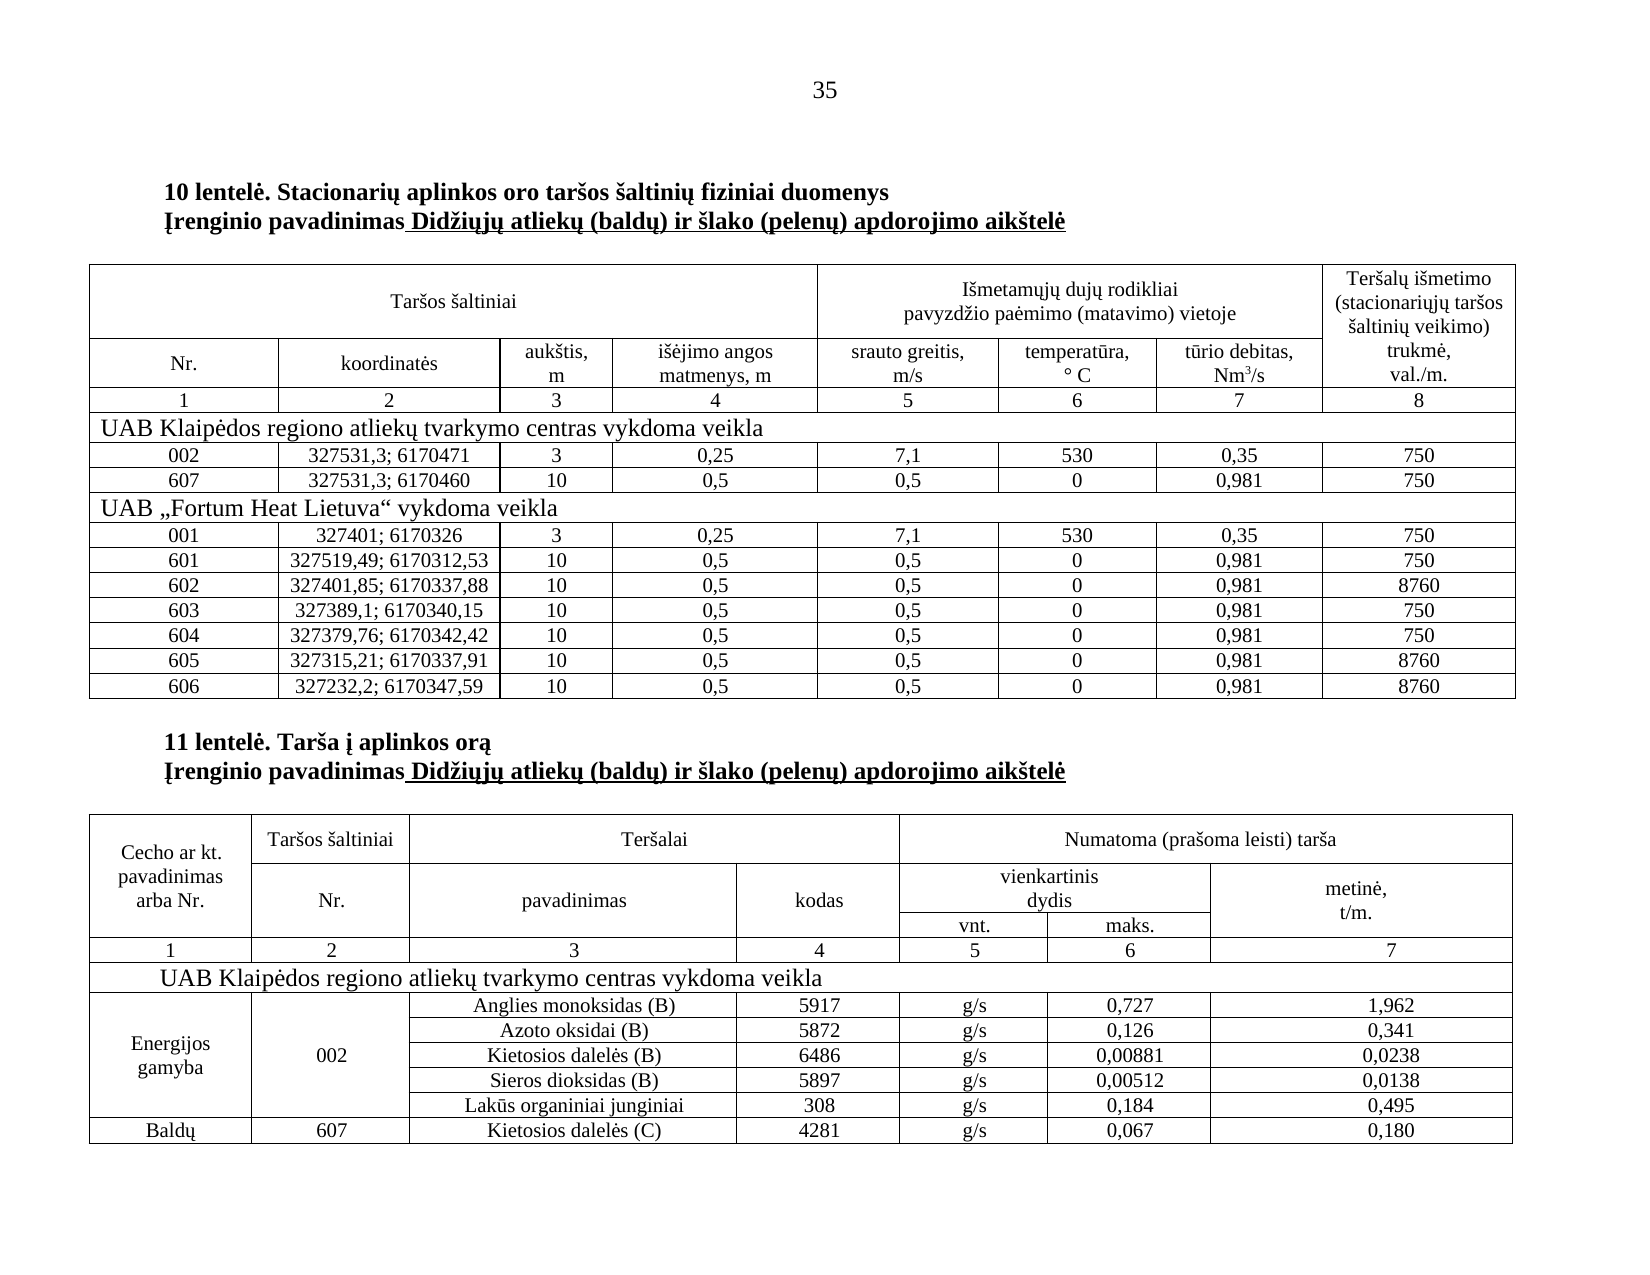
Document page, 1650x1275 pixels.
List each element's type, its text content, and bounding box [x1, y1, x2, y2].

table_cell 0,5 [613, 548, 817, 572]
table_cell 0,5 [818, 468, 998, 492]
table_cell 0,5 [818, 649, 998, 672]
table_cell 602 [90, 573, 278, 597]
text Įrenginio pavadinimas Didžiųjų atliekų (baldų) ir šlako (pelenų) apdorojimo aikštelė [89, 206, 1561, 235]
table_cell 750 [1323, 598, 1515, 622]
table_cell 0,00881 [1048, 1043, 1210, 1067]
table_cell 1 [90, 388, 278, 412]
table_cell 8760 [1323, 674, 1515, 698]
table_cell 0,5 [818, 623, 998, 647]
table_cell 0,067 [1048, 1118, 1210, 1142]
table_cell 0,0238 [1211, 1043, 1512, 1067]
table_cell 607 [252, 1118, 409, 1142]
table_cell koordinatės [279, 339, 499, 387]
table_cell 001 [90, 523, 278, 547]
table_cell 327232,2; 6170347,59 [279, 674, 499, 698]
table_cell 8760 [1323, 573, 1515, 597]
table_cell 0,5 [818, 573, 998, 597]
table_header Teršalai [410, 815, 899, 863]
table_cell 10 [501, 468, 612, 492]
table_cell 0,5 [818, 598, 998, 622]
table_cell 1,962 [1211, 993, 1512, 1017]
table_cell 10 [501, 548, 612, 572]
table_cell 327519,49; 6170312,53 [279, 548, 499, 572]
table_cell 4 [613, 388, 817, 412]
table_cell 7,1 [818, 523, 998, 547]
table_cell 0,184 [1048, 1093, 1210, 1117]
table_cell 0,0138 [1211, 1068, 1512, 1092]
table_cell 10 [501, 598, 612, 622]
table_cell Energijos gamyba [90, 993, 251, 1117]
table_cell 0,00512 [1048, 1068, 1210, 1092]
table_cell 605 [90, 649, 278, 672]
table_cell g/s [900, 1118, 1047, 1142]
table_cell 0,5 [613, 623, 817, 647]
table_cell 0,126 [1048, 1018, 1210, 1042]
table_cell 308 [737, 1093, 899, 1117]
table_cell 0,5 [818, 674, 998, 698]
table_cell 603 [90, 598, 278, 622]
table_cell 0 [999, 573, 1156, 597]
table_cell 0,25 [613, 523, 817, 547]
table_header Numatoma (prašoma leisti) tarša [900, 815, 1512, 863]
table_cell 4281 [737, 1118, 899, 1142]
table_cell 327401,85; 6170337,88 [279, 573, 499, 597]
text Įrenginio pavadinimas Didžiųjų atliekų (baldų) ir šlako (pelenų) apdorojimo aikštelė [89, 756, 1561, 785]
table_cell 0,180 [1211, 1118, 1512, 1142]
table_cell 604 [90, 623, 278, 647]
table_cell 6486 [737, 1043, 899, 1067]
table_cell 0,35 [1157, 523, 1322, 547]
table_header Taršos šaltiniai [90, 265, 817, 338]
table_cell UAB Klaipėdos regiono atliekų tvarkymo centras vykdoma veikla [90, 963, 1512, 992]
table_cell 2 [252, 938, 409, 962]
table_cell 0 [999, 468, 1156, 492]
table_cell 7,1 [818, 443, 998, 467]
table_cell 0 [999, 598, 1156, 622]
table_cell 0,981 [1157, 548, 1322, 572]
table_cell 0,341 [1211, 1018, 1512, 1042]
table_cell 10 [501, 674, 612, 698]
table_cell 5872 [737, 1018, 899, 1042]
table_cell tūrio debitas, Nm3/s [1157, 339, 1322, 387]
table_cell 327315,21; 6170337,91 [279, 649, 499, 672]
table_cell srauto greitis, m/s [818, 339, 998, 387]
table_cell 0,981 [1157, 468, 1322, 492]
table_cell g/s [900, 1093, 1047, 1117]
table_cell 327531,3; 6170471 [279, 443, 499, 467]
table_cell išėjimo angos matmenys, m [613, 339, 817, 387]
table_cell g/s [900, 1068, 1047, 1092]
table_cell 327379,76; 6170342,42 [279, 623, 499, 647]
table_cell 10 [501, 623, 612, 647]
table_cell 0,5 [613, 674, 817, 698]
table_cell 607 [90, 468, 278, 492]
table_cell 327531,3; 6170460 [279, 468, 499, 492]
table_cell 7 [1157, 388, 1322, 412]
table_header Cecho ar kt. pavadinimas arba Nr. [90, 815, 251, 937]
table_cell 750 [1323, 548, 1515, 572]
table_header Išmetamųjų dujų rodikliai pavyzdžio paėmimo (matavimo) vietoje [818, 265, 1322, 338]
table_cell g/s [900, 1018, 1047, 1042]
table_cell Sieros dioksidas (B) [410, 1068, 736, 1092]
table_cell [410, 1118, 736, 1142]
table_cell 0 [999, 674, 1156, 698]
table_cell maks. [1048, 913, 1210, 937]
table_cell 6 [1048, 938, 1210, 962]
table_cell 0,727 [1048, 993, 1210, 1017]
table_cell kodas [737, 864, 899, 937]
table_cell 3 [501, 523, 612, 547]
table_cell 10 [501, 649, 612, 672]
table_cell 5917 [737, 993, 899, 1017]
table_cell 0 [999, 548, 1156, 572]
table_cell g/s [900, 1043, 1047, 1067]
table_cell 3 [501, 443, 612, 467]
table_cell Anglies monoksidas (B) [410, 993, 736, 1017]
table_cell 750 [1323, 523, 1515, 547]
table_cell vienkartinis dydis [900, 864, 1210, 912]
table_cell Lakūs organiniai junginiai [410, 1093, 736, 1117]
table_cell 0 [999, 649, 1156, 672]
table_cell 002 [252, 993, 409, 1117]
table_cell Kietosios dalelės (B) [410, 1043, 736, 1067]
table_cell 750 [1323, 443, 1515, 467]
table_cell 0,5 [613, 649, 817, 672]
table_cell 0,35 [1157, 443, 1322, 467]
table_cell Azoto oksidai (B) [410, 1018, 736, 1042]
table_cell 750 [1323, 468, 1515, 492]
table_cell 0 [999, 623, 1156, 647]
table_cell temperatūra, ° C [999, 339, 1156, 387]
table_cell 0,981 [1157, 598, 1322, 622]
table_cell 0,5 [613, 598, 817, 622]
table_cell 530 [999, 443, 1156, 467]
table_cell 3 [501, 388, 612, 412]
table_cell 530 [999, 523, 1156, 547]
table_cell 0,25 [613, 443, 817, 467]
table_cell UAB „Fortum Heat Lietuva“ vykdoma veikla [90, 493, 1515, 522]
table_cell Nr. [252, 864, 409, 937]
text 11 lentelė. Tarša į aplinkos orą [89, 727, 1561, 756]
table_cell metinė, t/m. [1211, 864, 1512, 937]
table_cell 0,5 [818, 548, 998, 572]
table_cell UAB Klaipėdos regiono atliekų tvarkymo centras vykdoma veikla [90, 413, 1515, 442]
table_cell 5897 [737, 1068, 899, 1092]
table_cell 0,981 [1157, 649, 1322, 672]
table_cell 327389,1; 6170340,15 [279, 598, 499, 622]
table_cell 606 [90, 674, 278, 698]
table_cell 0,981 [1157, 623, 1322, 647]
table_cell 8760 [1323, 649, 1515, 672]
table_cell 750 [1323, 623, 1515, 647]
table_cell Baldų smulkinimas [90, 1118, 251, 1142]
table_cell Nr. [90, 339, 278, 387]
table_cell pavadinimas [410, 864, 736, 937]
table_cell 7 [1211, 938, 1512, 962]
table_cell 4 [737, 938, 899, 962]
table_cell g/s [900, 993, 1047, 1017]
table_cell 327401; 6170326 [279, 523, 499, 547]
table_cell 0,495 [1211, 1093, 1512, 1117]
table_cell 0,5 [613, 573, 817, 597]
table_cell 002 [90, 443, 278, 467]
table_cell 1 [90, 938, 251, 962]
table_cell 8 [1323, 388, 1515, 412]
table_cell 3 [410, 938, 736, 962]
table_cell aukštis, m [501, 339, 612, 387]
table_cell 6 [999, 388, 1156, 412]
table_cell 2 [279, 388, 499, 412]
table_cell vnt. [900, 913, 1047, 937]
table_header Taršos šaltiniai [252, 815, 409, 863]
table_cell 10 [501, 573, 612, 597]
table_cell 5 [818, 388, 998, 412]
text 10 lentelė. Stacionarių aplinkos oro taršos šaltinių fiziniai duomenys [89, 177, 1561, 206]
table_cell 5 [900, 938, 1047, 962]
table_cell 0,981 [1157, 674, 1322, 698]
table_cell 0,5 [613, 468, 817, 492]
table_header Teršalų išmetimo (stacionariųjų taršos šaltinių veikimo) trukmė, val./m. [1323, 265, 1515, 387]
table_cell 601 [90, 548, 278, 572]
table_cell 0,981 [1157, 573, 1322, 597]
